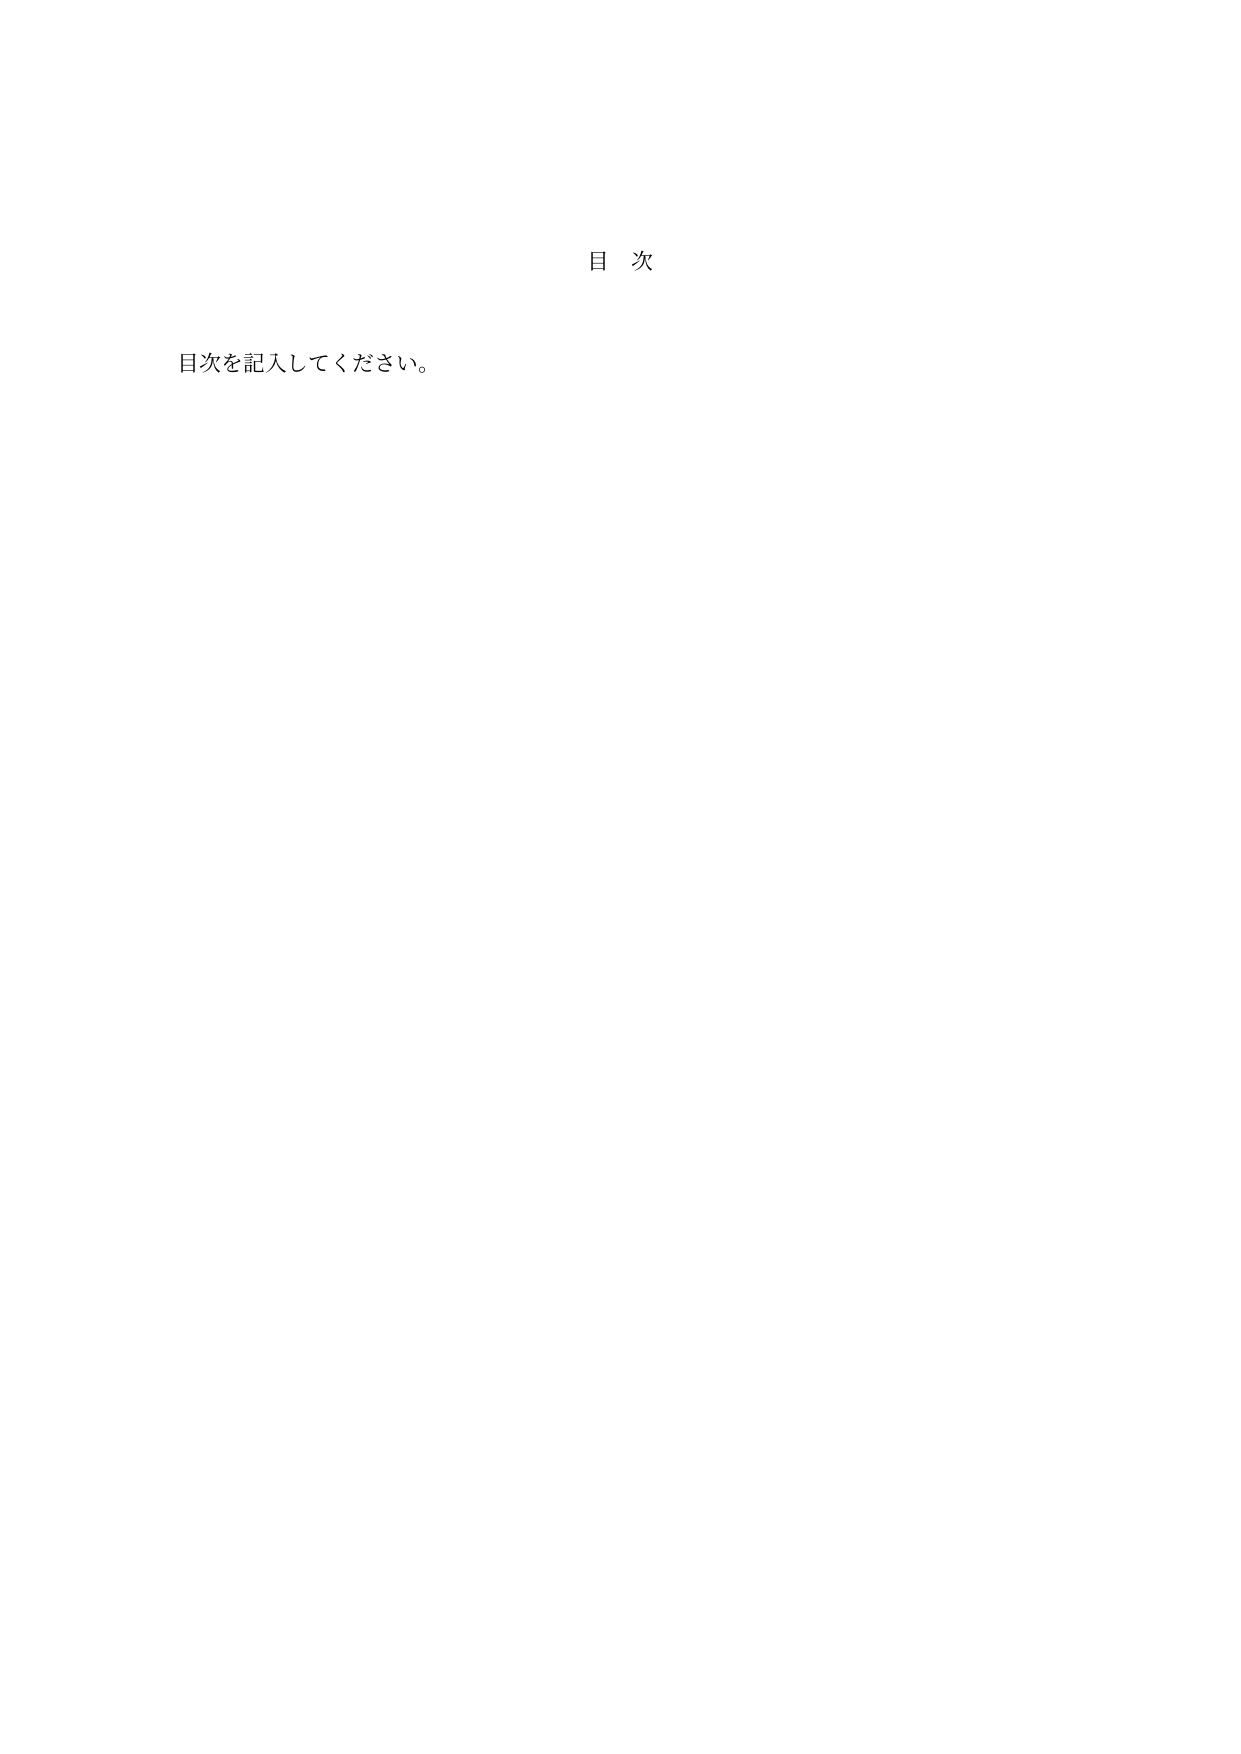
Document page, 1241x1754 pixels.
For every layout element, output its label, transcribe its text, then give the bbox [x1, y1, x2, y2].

text 目 次 [177, 243, 1063, 277]
text 目次を記入してください。 [177, 345, 1063, 379]
